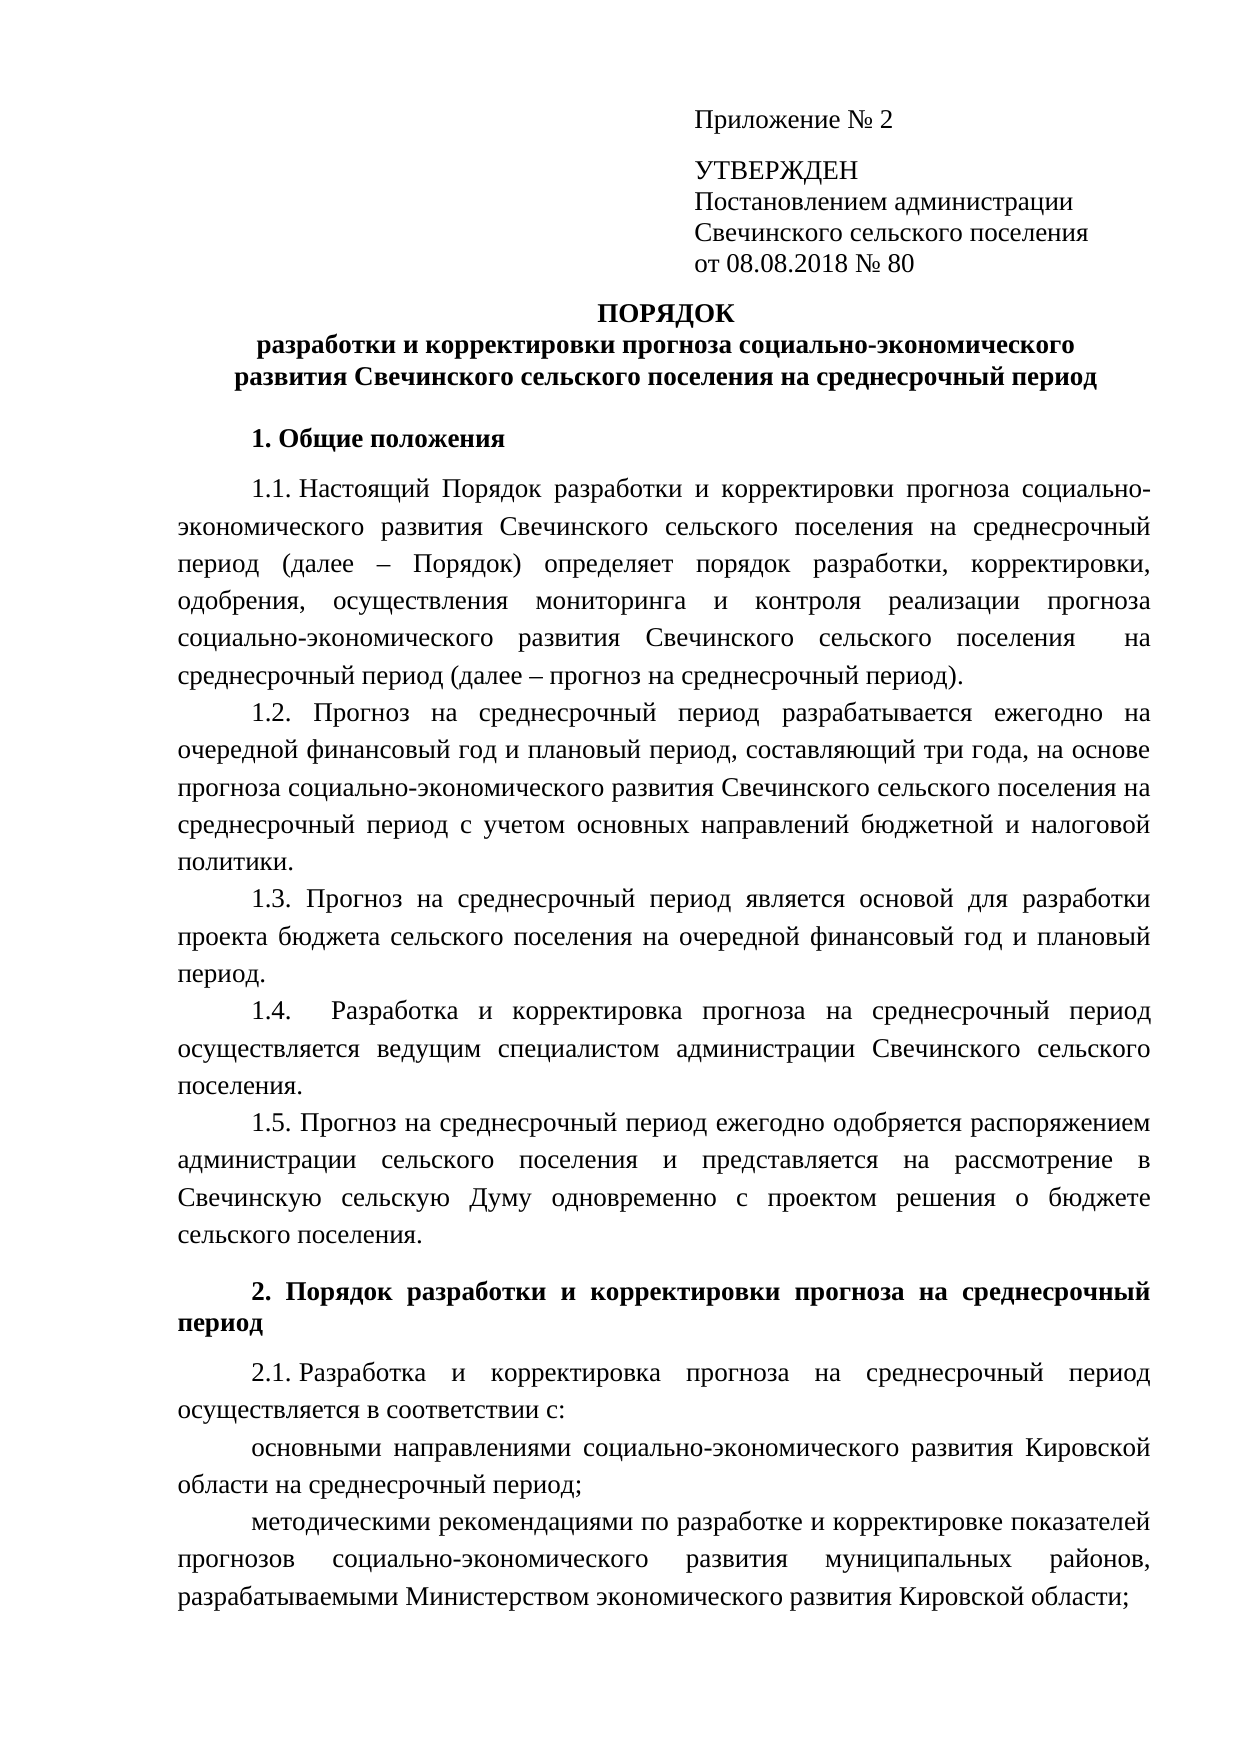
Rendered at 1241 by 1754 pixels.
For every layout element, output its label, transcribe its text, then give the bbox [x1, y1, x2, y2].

text 2. Порядок разработки и корректировки прогноза на среднесрочный период [177, 1275, 1152, 1337]
text Приложение № 2 [694, 103, 1152, 134]
text 1.2. Прогноз на среднесрочный период разрабатывается ежегодно на очередной финансовый год и плановый период, составляющий три года, на основе прогноза социально-экономического развития Свечинского сельского поселения на среднесрочный период с учетом основных направлений бюджетной и налоговой политики. [177, 696, 1152, 876]
text 1.3. Прогноз на среднесрочный период является основой для разработки проекта бюджета сельского поселения на очередной финансовый год и плановый период. [177, 883, 1152, 988]
text 1.4. Разработка и корректировка прогноза на среднесрочный период осуществляется ведущим специалистом администрации Свечинского сельского поселения. [177, 994, 1152, 1100]
text УТВЕРЖДЕН [694, 154, 1152, 185]
text разработки и корректировки прогноза социально-экономического [177, 329, 1154, 360]
text 1. Общие положения [177, 422, 1152, 453]
text 1.1. Настоящий Порядок разработки и корректировки прогноза социально-экономического развития Свечинского сельского поселения на среднесрочный период (далее – Порядок) определяет порядок разработки, корректировки, одобрения, осуществления мониторинга и контроля реализации прогноза социально-экономического развития Свечинского сельского поселения на среднесрочный период (далее – прогноз на среднесрочный период). [177, 472, 1152, 690]
text развития Свечинского сельского поселения на среднесрочный период [177, 360, 1154, 391]
text ПОРЯДОК [177, 297, 1154, 329]
text 2.1. Разработка и корректировка прогноза на среднесрочный период осуществляется в соответствии с: [177, 1356, 1152, 1424]
text Постановлением администрации Свечинского сельского поселения [694, 185, 1152, 247]
text методическими рекомендациями по разработке и корректировке показателей прогнозов социально-экономического развития муниципальных районов, разрабатываемыми Министерством экономического развития Кировской области; [177, 1505, 1152, 1611]
text основными направлениями социально-экономического развития Кировской области на среднесрочный период; [177, 1431, 1152, 1499]
text 1.5. Прогноз на среднесрочный период ежегодно одобряется распоряжением администрации сельского поселения и представляется на рассмотрение в Свечинскую сельскую Думу одновременно с проектом решения о бюджете сельского поселения. [177, 1106, 1152, 1249]
text от 08.08.2018 № 80 [694, 247, 1152, 278]
